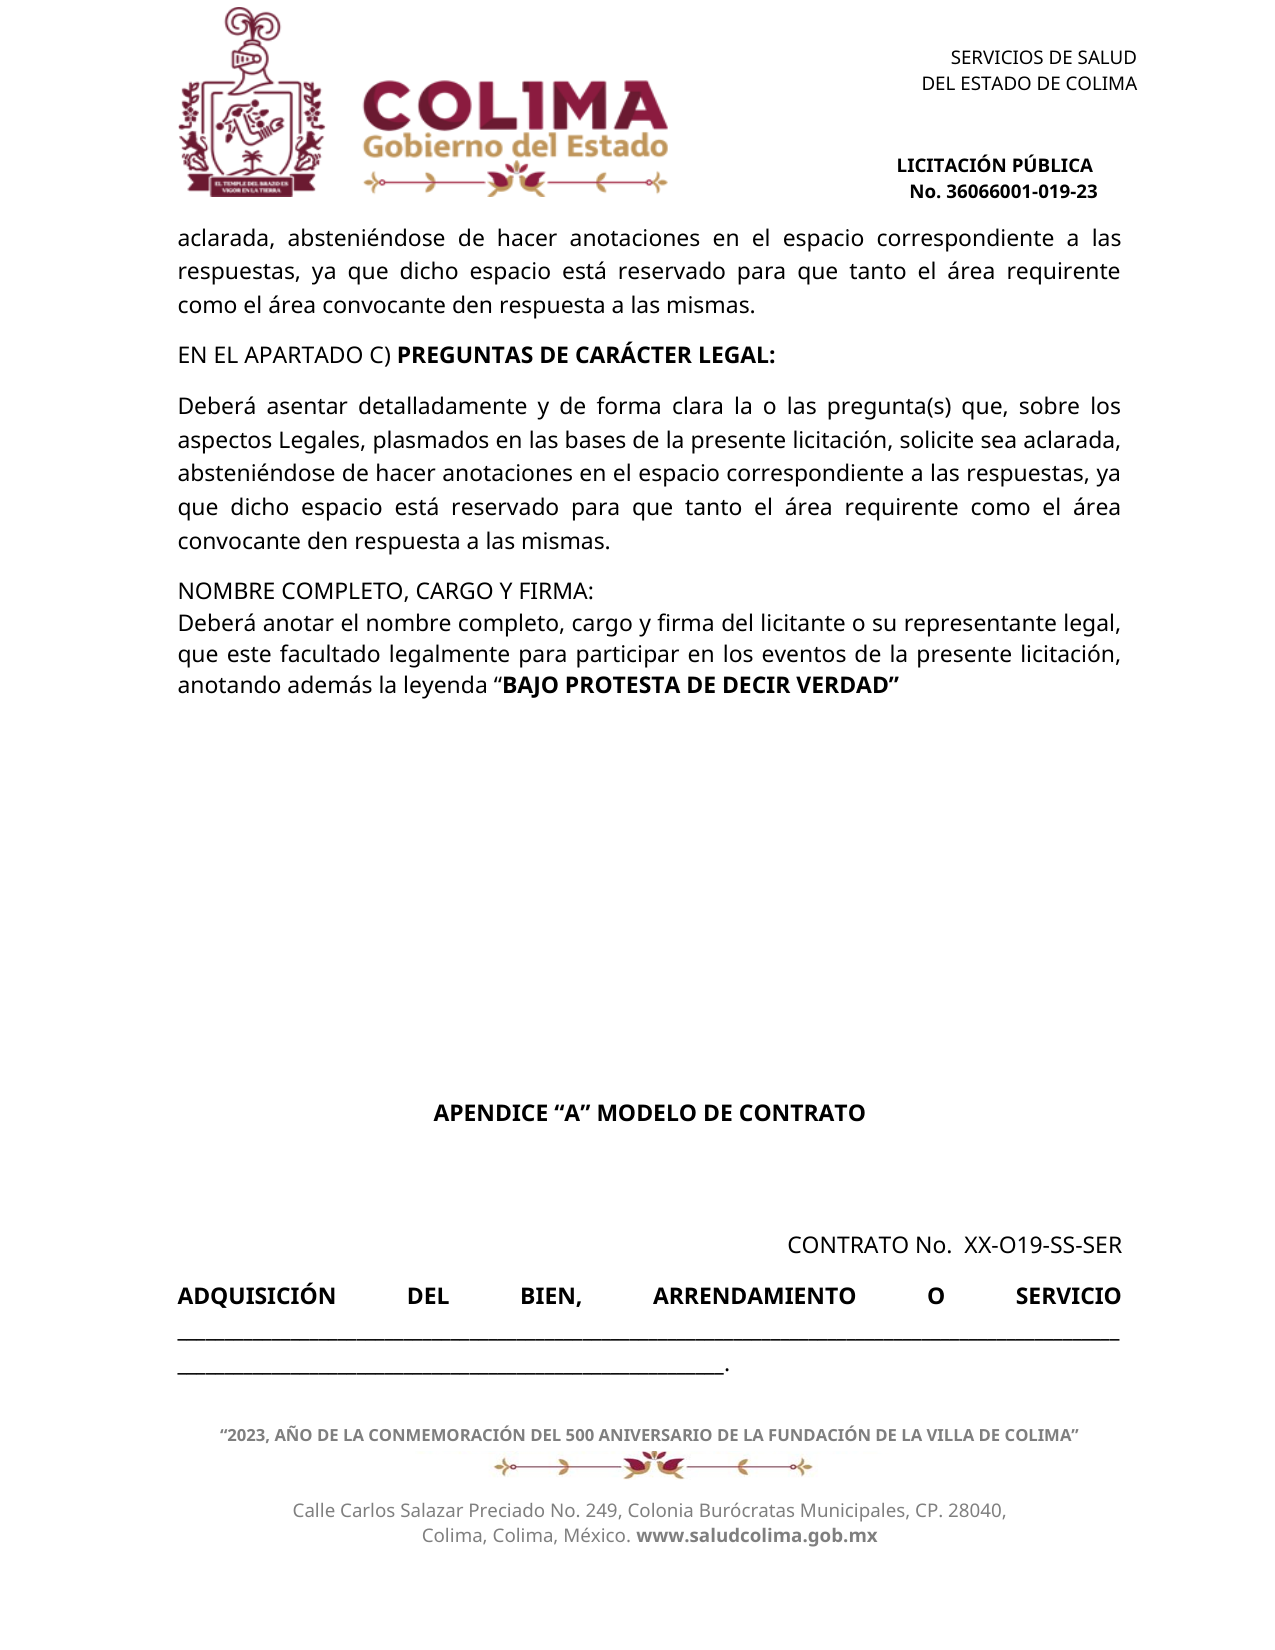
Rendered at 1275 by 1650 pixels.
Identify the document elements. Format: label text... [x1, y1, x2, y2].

picture [178, 7, 668, 197]
text Deberá asentar detalladamente y de forma clara la o las pregunta(s) que, sobre los aspectos Legales, plasmados en las bases de la presente licitación, solicite sea aclarada, absteniéndose de hacer anotaciones en el espacio correspondiente a las respuestas, ya que dicho espacio está reservado para que tanto el área requirente como el área convocante den respuesta a las mismas. [177, 390, 1122, 556]
text ADQUISICIÓN DEL BIEN, ARRENDAMIENTO O SERVICIO ______________________________________________________________________________________________________________________________________________________________. [177, 1280, 1122, 1378]
text CONTRATO No. XX-O19-SS-SER [177, 1229, 1122, 1261]
text NOMBRE COMPLETO, CARGO Y FIRMA: [177, 575, 1122, 607]
picture [414, 1451, 893, 1480]
text EN EL APARTADO C) PREGUNTAS DE CARÁCTER LEGAL: [177, 339, 1122, 371]
text APENDICE “A” MODELO DE CONTRATO [177, 1097, 1122, 1128]
text Deberá anotar el nombre completo, cargo y firma del licitante o su representante legal, que este facultado legalmente para participar en los eventos de la presente licitación, anotando además la leyenda “BAJO PROTESTA DE DECIR VERDAD” [177, 607, 1122, 700]
